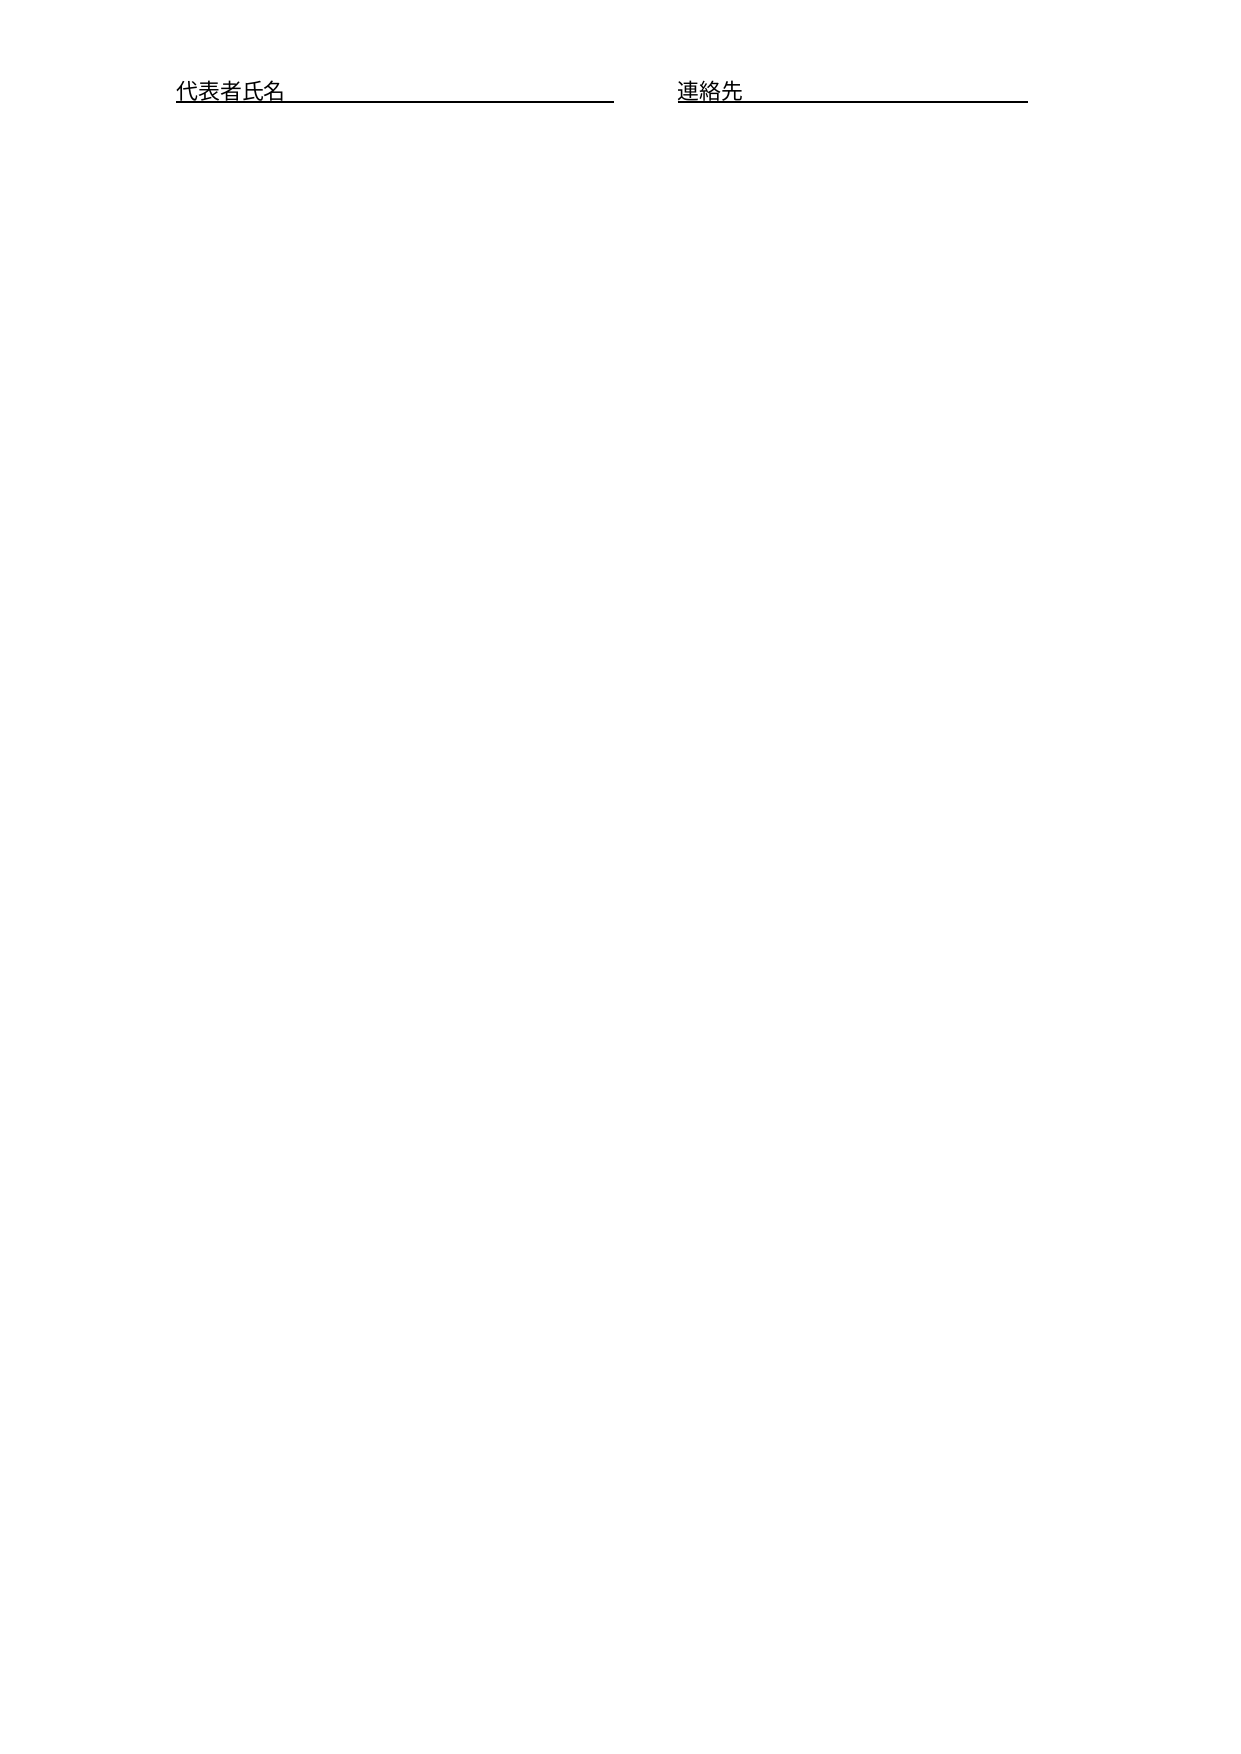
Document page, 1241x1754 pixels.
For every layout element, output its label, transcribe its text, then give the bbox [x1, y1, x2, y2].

text 代表者氏名 連絡先 [89, 71, 1167, 108]
